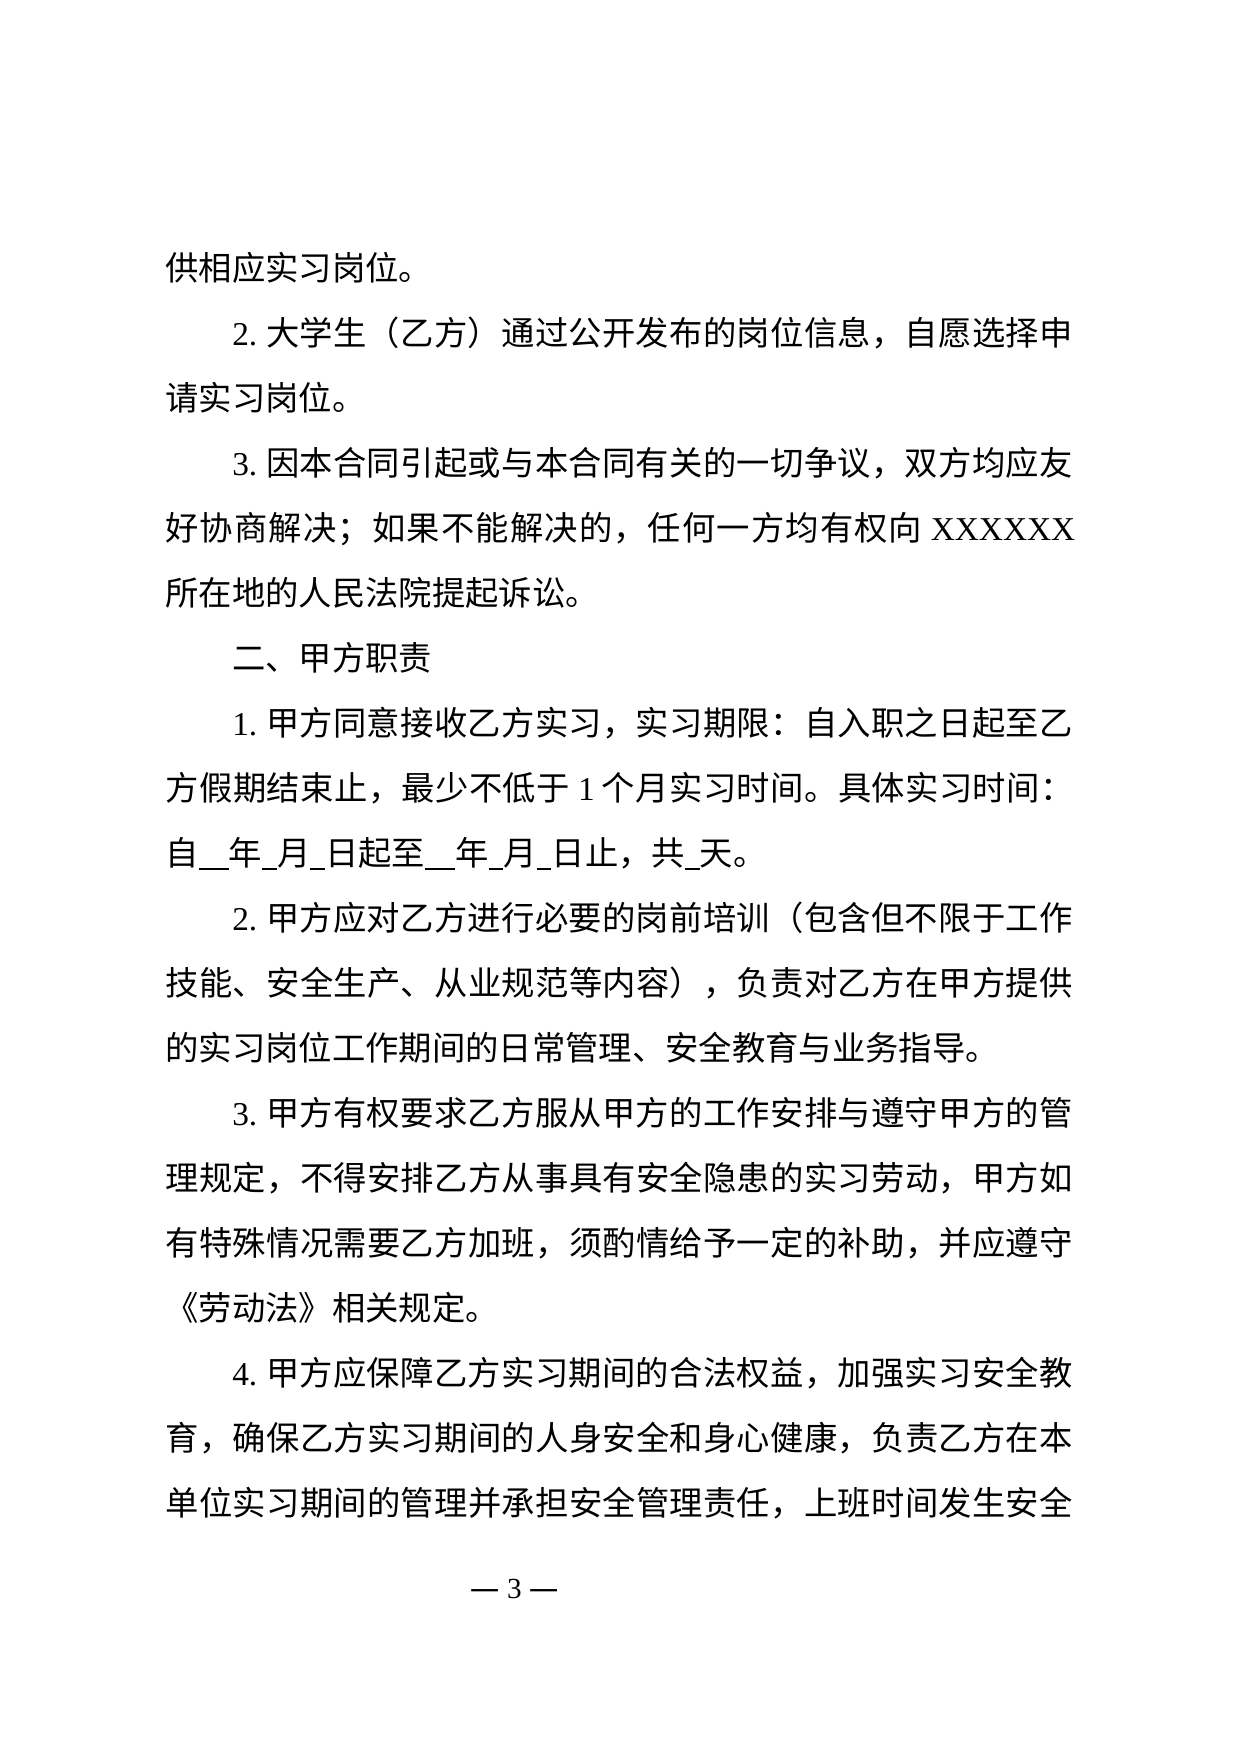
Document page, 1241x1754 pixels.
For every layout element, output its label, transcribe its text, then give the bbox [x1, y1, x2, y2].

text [165, 233, 1075, 298]
text 3. 因本合同引起或与本合同有关的一切争议，双方均应友 好协商解决；如果不能解决的，任何一方均有权向XXXXXX所在地的人民法院提起诉讼。 [165, 428, 1075, 623]
text 二、甲方职责 [165, 623, 1075, 688]
text 2. 甲方应对乙方进行必要的岗前培训（包含但不限于工作技能、安全生产、从业规范等内容），负责对乙方在甲方提供的实习岗位工作期间的日常管理、安全教育与业务指导。 [165, 883, 1075, 1078]
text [165, 1338, 1075, 1533]
text 3. 甲方有权要求乙方服从甲方的工作安排与遵守甲方的管理规定，不得安排乙方从事具有安全隐患的实习劳动，甲方如有特殊情况需要乙方加班，须酌情给予一定的补助，并应遵守《劳动法》相关规定。 [165, 1078, 1075, 1338]
text 2. 大学生（乙方）通过公开发布的岗位信息，自愿选择申请实习岗位。 [165, 298, 1075, 428]
text 1. 甲方同意接收乙方实习，实习期限：自入职之日起至乙方假期结束止，最少不低于1个月实习时间。具体实习时间：自 年 月 日起至 年 月 日止，共 天。 [165, 688, 1075, 883]
